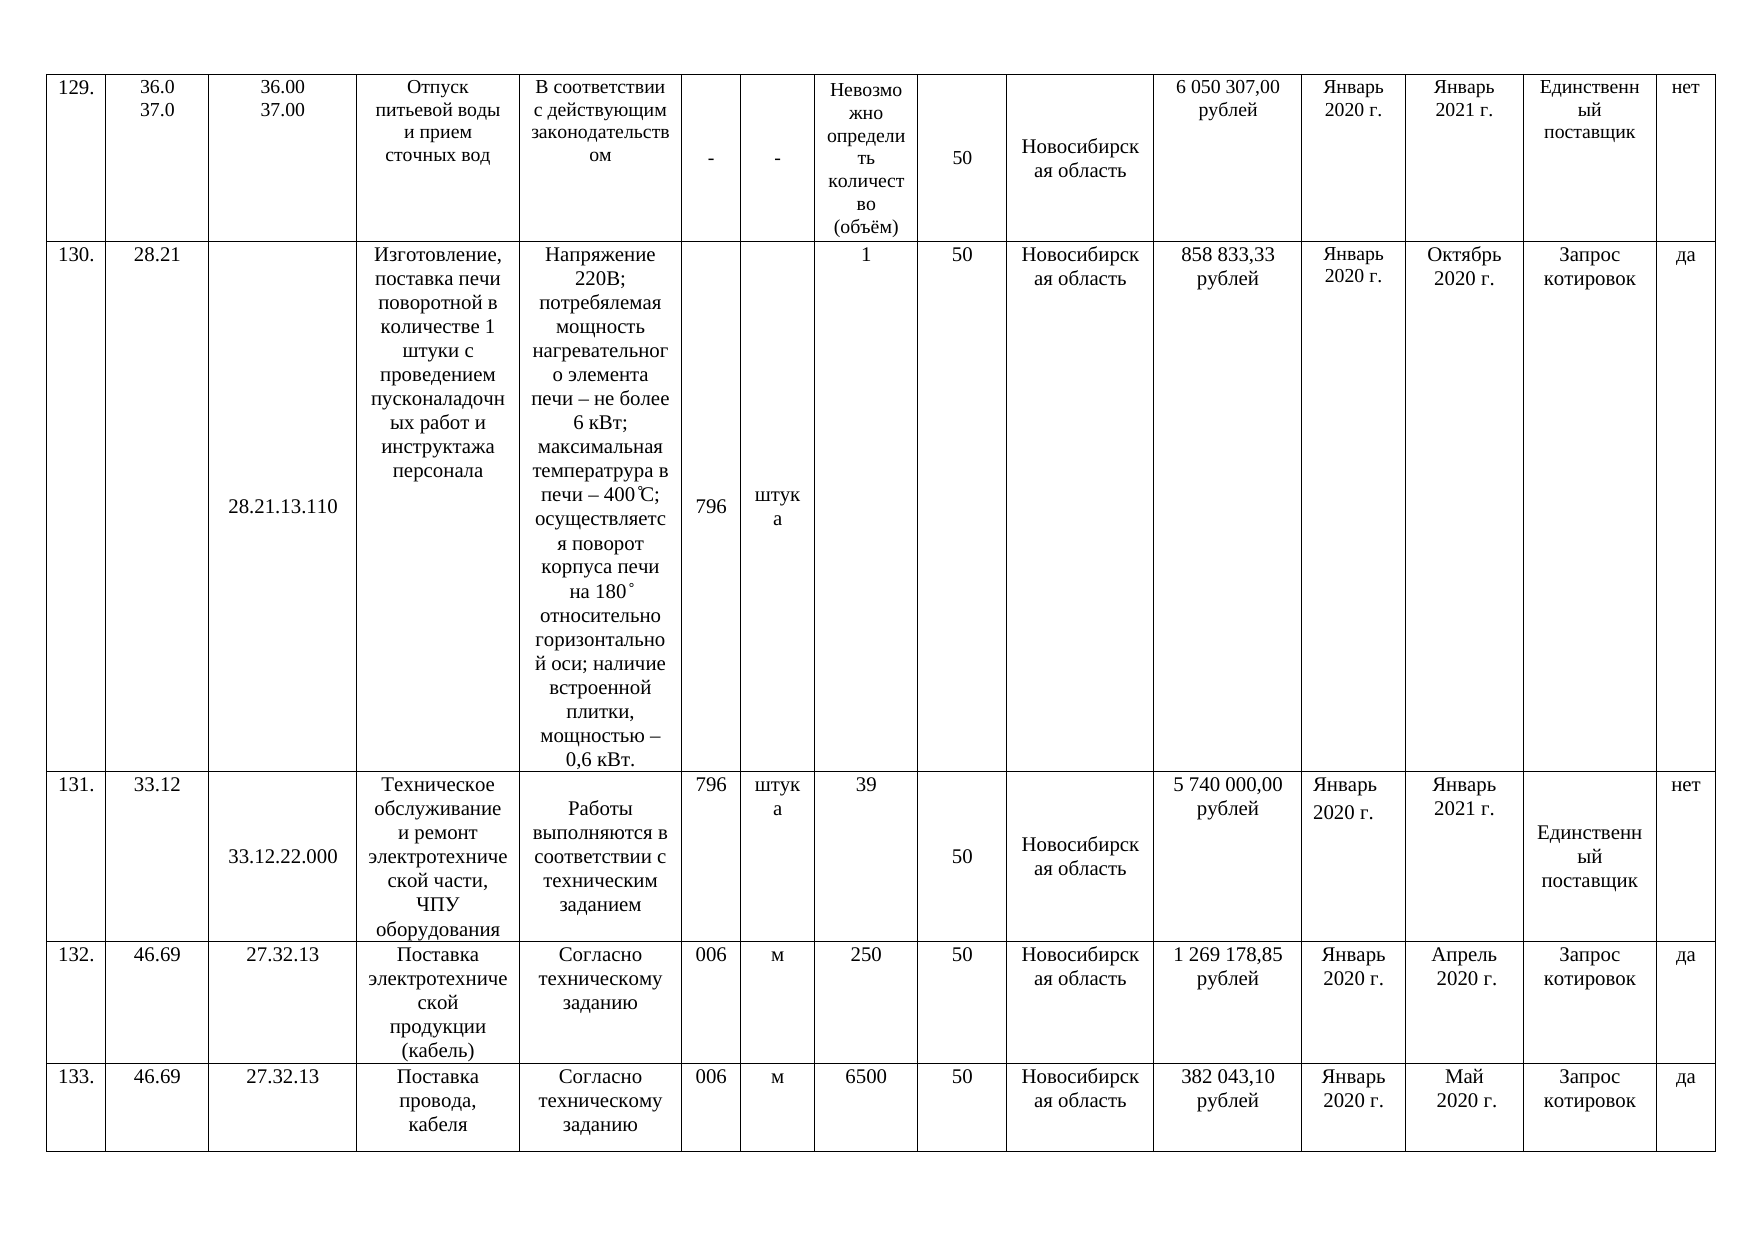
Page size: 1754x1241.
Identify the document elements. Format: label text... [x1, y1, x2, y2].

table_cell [1007, 75, 1153, 241]
table_cell 50 [918, 75, 1006, 241]
table_cell - [682, 75, 740, 241]
table_cell Январь 2020 г. [1302, 942, 1405, 1063]
table_cell Согласно техническому заданию [520, 942, 681, 1063]
table_cell Отпуск питьевой воды и прием сточных вод [357, 75, 519, 241]
table_cell 250 [815, 942, 917, 1063]
table_cell 6500 [815, 1064, 917, 1151]
table_cell 36.0 37.0 [106, 75, 208, 241]
table_cell Новосибирская область [1007, 242, 1153, 771]
table_cell Изготовление, поставка печи поворотной в количестве 1 штуки с проведением пусконаладочных работ и инструктажа персонала [357, 242, 519, 771]
table_cell да [1657, 942, 1715, 1063]
table_cell 1 [815, 242, 917, 771]
table_cell [47, 1064, 105, 1151]
table_cell 46.69 [106, 942, 208, 1063]
table_cell 46.69 [106, 1064, 208, 1151]
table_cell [520, 75, 681, 241]
table_cell Январь 2020 г. [1302, 772, 1405, 941]
table_cell Январь 2020 г. [1302, 1064, 1405, 1151]
table_cell Январь 2020 г. [1302, 242, 1405, 771]
table_cell м [741, 942, 814, 1063]
table_cell 006 [682, 942, 740, 1063]
table_cell да [1657, 242, 1715, 771]
table_cell 858 833,33 рублей [1154, 242, 1301, 771]
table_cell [1007, 1064, 1153, 1151]
table_cell м [741, 1064, 814, 1151]
table_cell Запрос котировок [1524, 242, 1656, 771]
table_cell Работы выполняются в cоответствии с техническим заданием [520, 772, 681, 941]
table_cell Запрос котировок [1524, 942, 1656, 1063]
table_cell Техническое обслуживание и ремонт электротехнической части, ЧПУ оборудования [357, 772, 519, 941]
table_cell 28.21 [106, 242, 208, 771]
table_cell Январь 2021 г. [1406, 772, 1523, 941]
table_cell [815, 75, 917, 241]
table_cell 33.12.22.000 [209, 772, 356, 941]
table_cell [47, 75, 105, 241]
table_cell 796 [682, 242, 740, 771]
table_cell 39 [815, 772, 917, 941]
table_cell Поставка электротехнической продукции (кабель) [357, 942, 519, 1063]
table_cell 50 [918, 1064, 1006, 1151]
table_cell Январь 2020 г. [1302, 75, 1405, 241]
table_cell 5 740 000,00 рублей [1154, 772, 1301, 941]
table_cell 382 043,10 рублей [1154, 1064, 1301, 1151]
table_cell нет [1657, 75, 1715, 241]
table_cell Май 2020 г. [1406, 1064, 1523, 1151]
table_cell 006 [682, 1064, 740, 1151]
table_cell 27.32.13 [209, 1064, 356, 1151]
table_cell Новосибирская область [1007, 942, 1153, 1063]
table_cell 28.21.13.110 [209, 242, 356, 771]
table_cell 50 [918, 242, 1006, 771]
table_cell Единственный поставщик [1524, 772, 1656, 941]
table_cell Новосибирская область [1007, 772, 1153, 941]
table_cell 1 269 178,85 рублей [1154, 942, 1301, 1063]
table_cell штука [741, 772, 814, 941]
table_cell Согласно техническому заданию [520, 1064, 681, 1151]
table_cell Апрель 2020 г. [1406, 942, 1523, 1063]
table_cell 50 [918, 772, 1006, 941]
table_cell 796 [682, 772, 740, 941]
table_cell да [1657, 1064, 1715, 1151]
table_cell Напряжение 220В; потребялемая мощность нагревательного элемента печи – не более 6 кВт; максимальная температрура в печи – 400 ̊С; осуществляется поворот корпуса печи на 180 ̊ относительно горизонтальной оси; наличие встроенной плитки, мощностью – 0,6 кВт. [520, 242, 681, 771]
table_cell [47, 942, 105, 1063]
table_cell нет [1657, 772, 1715, 941]
table_cell 50 [918, 942, 1006, 1063]
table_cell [1524, 75, 1656, 241]
table_cell штука [741, 242, 814, 771]
table_cell Запрос котировок [1524, 1064, 1656, 1151]
table_cell [47, 772, 105, 941]
table_cell - [741, 75, 814, 241]
table_cell Поставка провода, кабеля [357, 1064, 519, 1151]
table_cell [47, 242, 105, 771]
table_cell 27.32.13 [209, 942, 356, 1063]
table_cell 6 050 307,00 рублей [1154, 75, 1301, 241]
table_cell Октябрь 2020 г. [1406, 242, 1523, 771]
table_cell Январь 2021 г. [1406, 75, 1523, 241]
table_cell 33.12 [106, 772, 208, 941]
table_cell 36.00 37.00 [209, 75, 356, 241]
